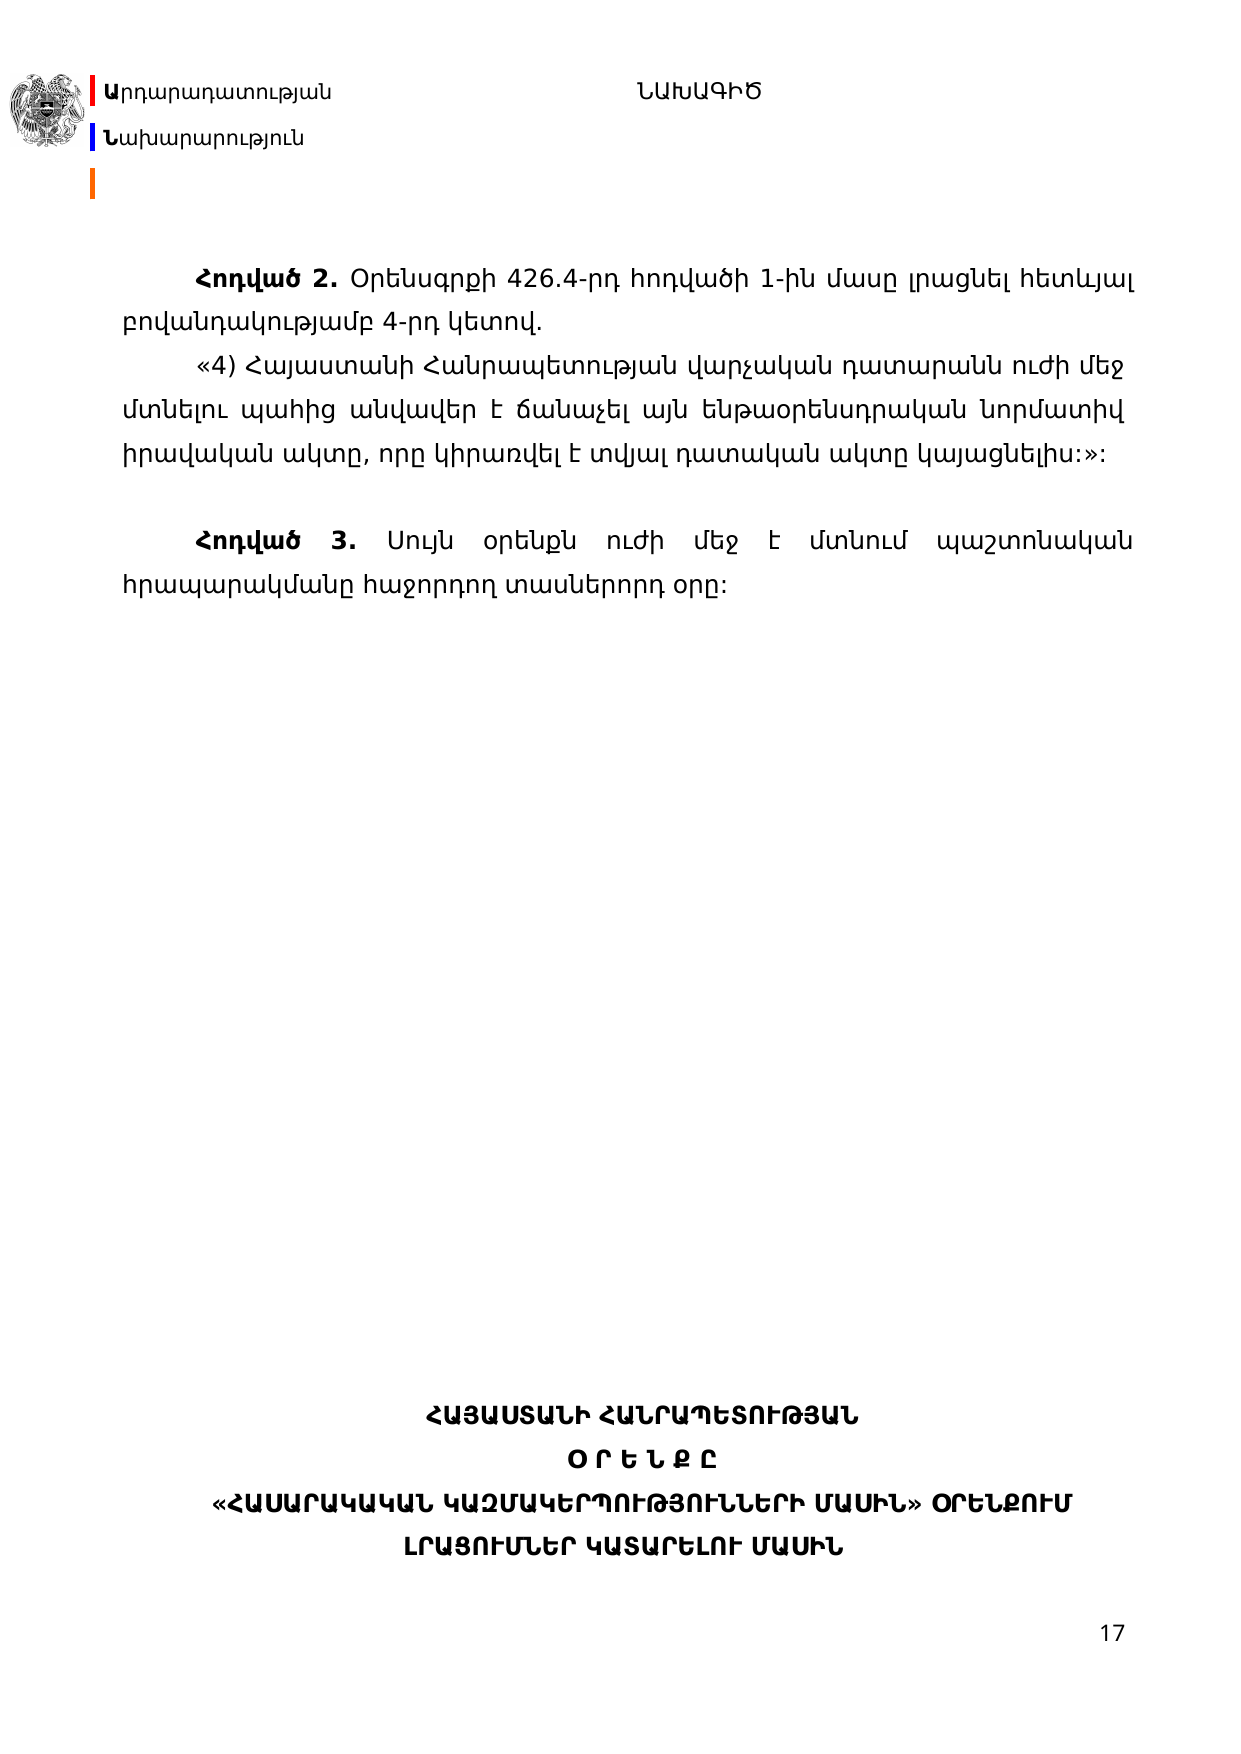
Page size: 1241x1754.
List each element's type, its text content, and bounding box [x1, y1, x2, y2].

text «ՀԱՍԱՐԱԿԱԿԱՆ ԿԱԶՄԱԿԵՐՊՈՒԹՅՈՒՆՆԵՐԻ ՄԱՍԻՆ» ՕՐԵՆՔՈՒՄ ԼՐԱՑՈՒՄՆԵՐ ԿԱՏԱՐԵԼՈՒ ՄԱՍԻՆ [122, 1489, 1125, 1562]
text «4) Հայաստանի Հանրապետության վարչական դատարանն ուժի մեջ մտնելու պահից անվավեր է ճանաչել այն ենթաօրենսդրական նորմատիվ իրավական ակտը, որը կիրառվել է տվյալ դատական ակտը կայացնելիս:»: [122, 351, 1125, 468]
text Հոդված 3. Uույն oրենքն ուժի մեջ է մտնում պաշտոնական հրապարակմանը հաջորդող տաuներորդ oրը: [122, 526, 1134, 599]
text ՀԱՅԱՍՏԱՆԻ ՀԱՆՐԱՊԵՏՈՒԹՅԱՆ [122, 1401, 1125, 1431]
text Հոդված 2. Օրենսգրքի 426.4-րդ հոդվածի 1-ին մասը լրացնել հետևյալ բովանդակությամբ 4-րդ կետով. [122, 264, 1134, 337]
text Օ Ր Ե Ն Ք Ը [122, 1445, 1125, 1474]
picture [9, 73, 85, 147]
